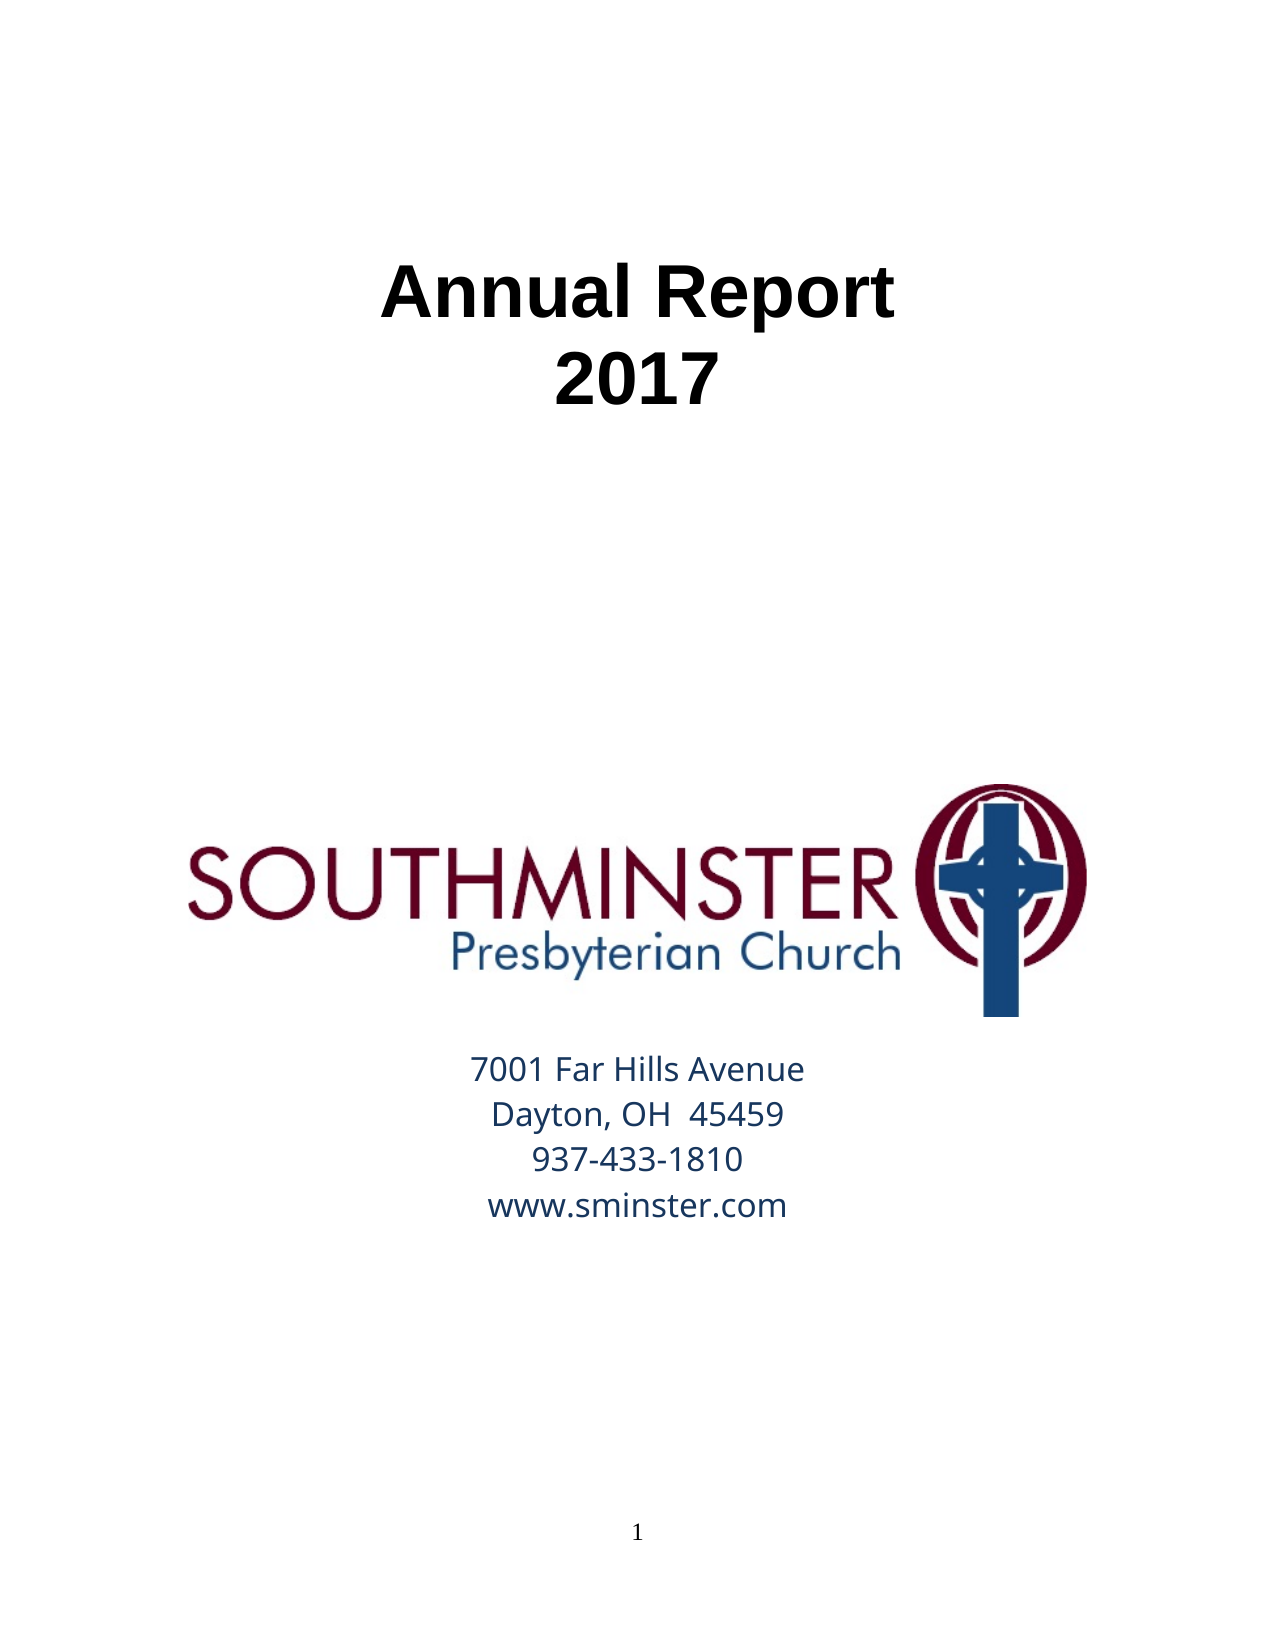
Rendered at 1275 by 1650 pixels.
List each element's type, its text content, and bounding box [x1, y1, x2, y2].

text www.sminster.com [75, 1182, 1200, 1227]
picture [188, 784, 1087, 1017]
text 7001 Far Hills Avenue [75, 1045, 1200, 1091]
text 2017 [75, 334, 1200, 420]
text Annual Report [75, 247, 1200, 334]
text Dayton, OH 45459 [75, 1091, 1200, 1136]
text 937-433-1810 [75, 1136, 1200, 1182]
